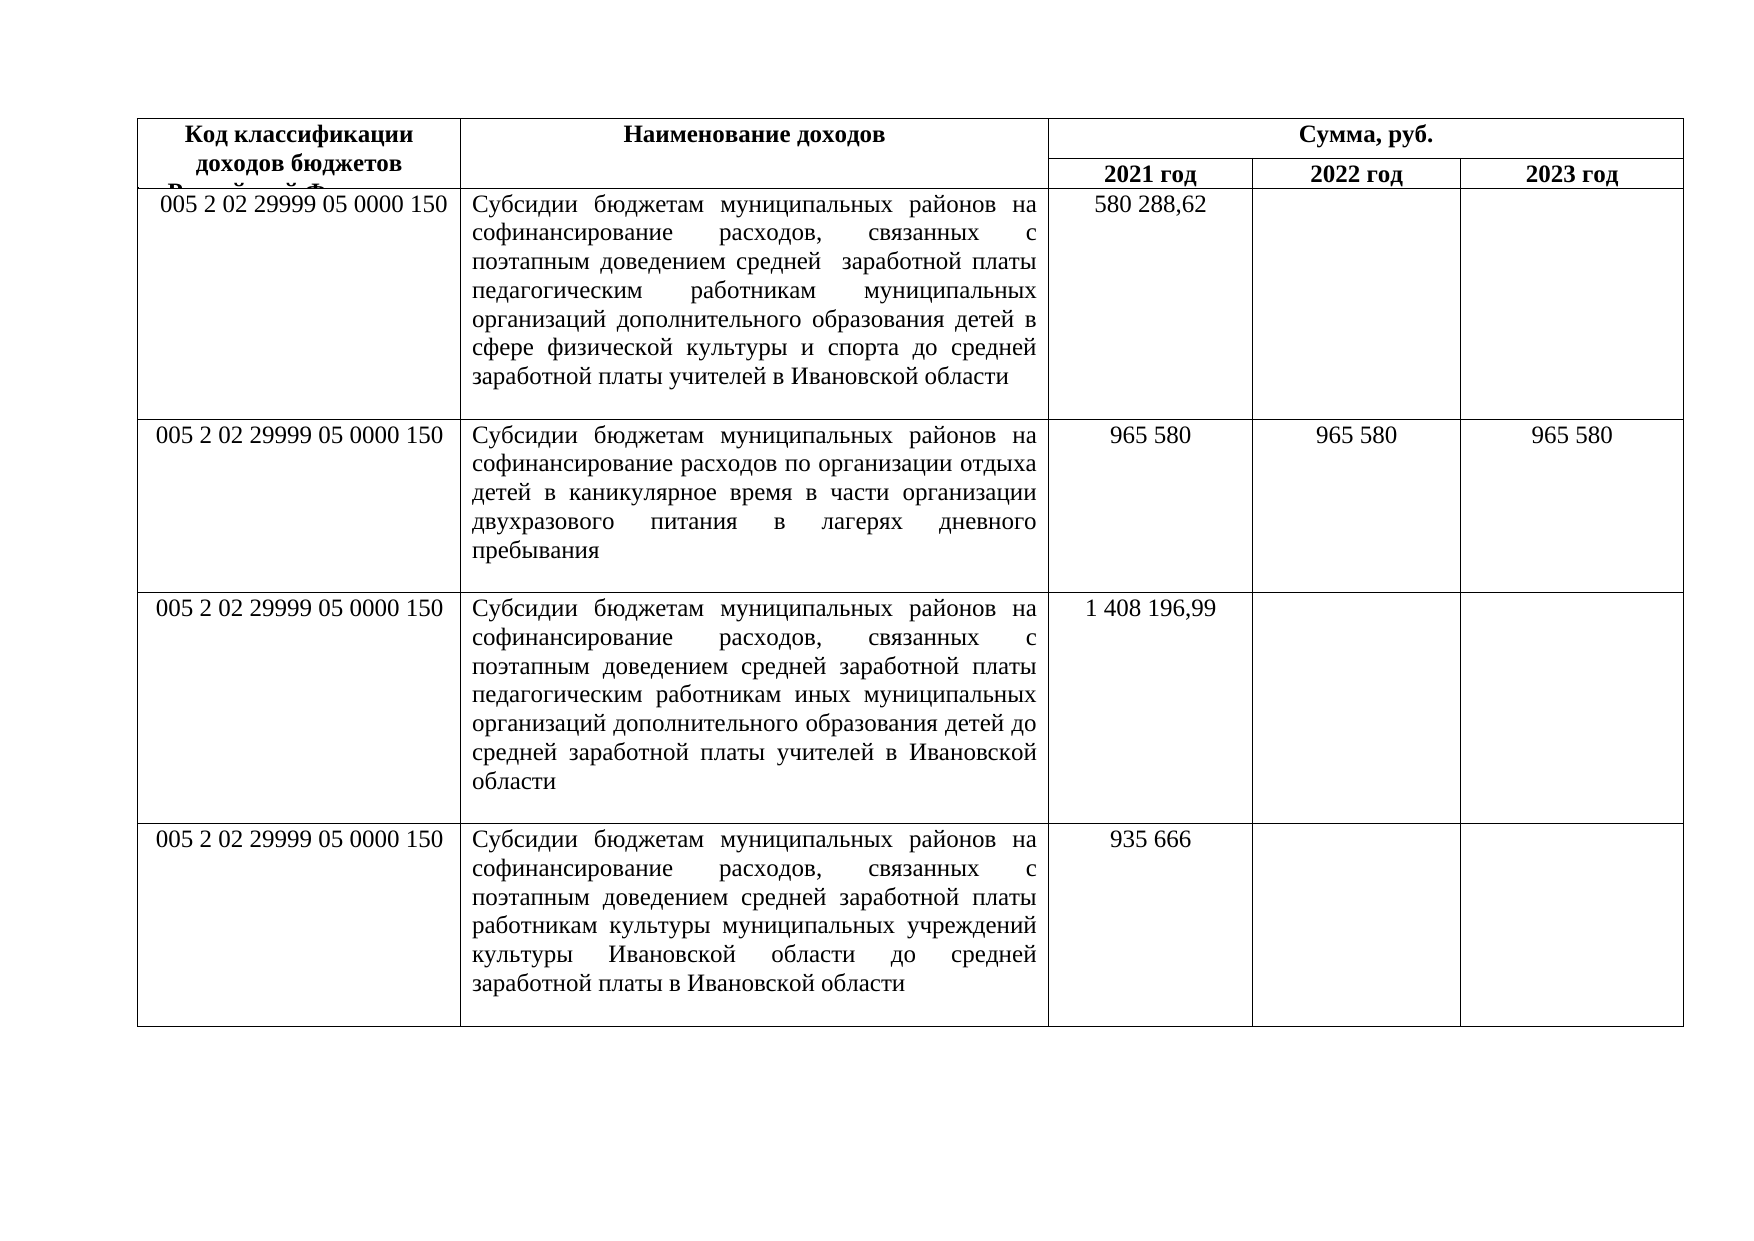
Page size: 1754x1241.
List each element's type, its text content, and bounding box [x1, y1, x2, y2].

table_cell 965 580 [1049, 420, 1252, 592]
table_cell [1253, 824, 1460, 1026]
table_cell [1253, 189, 1460, 419]
table_cell Субсидии бюджетам муниципальных районов на софинансирование расходов, связанных с поэтапным доведением средней заработной платы работникам культуры муниципальных учреждений культуры Ивановской области до средней заработной платы в Ивановской области [461, 824, 1048, 1026]
table_cell 2022 год [1253, 159, 1460, 188]
table_cell [1461, 189, 1683, 419]
table_cell 580 288,62 [1049, 189, 1252, 419]
table_cell Субсидии бюджетам муниципальных районов на софинансирование расходов, связанных с поэтапным доведением средней заработной платы педагогическим работникам муниципальных организаций дополнительного образования детей в сфере физической культуры и спорта до средней заработной платы учителей в Ивановской области [461, 189, 1048, 419]
table_cell [1461, 824, 1683, 1026]
table_cell 2021 год [1049, 159, 1252, 188]
table_cell 1 408 196,99 [1049, 593, 1252, 823]
table_cell 2023 год [1461, 159, 1683, 188]
table_cell [1461, 593, 1683, 823]
table_cell 965 580 [1461, 420, 1683, 592]
table_cell 005 2 02 29999 05 0000 150 [138, 189, 460, 419]
table_header Код классификации доходов бюджетов Российской Федерации [138, 119, 460, 188]
table_header Наименование доходов [461, 119, 1048, 188]
table_cell 965 580 [1253, 420, 1460, 592]
table_cell 935 666 [1049, 824, 1252, 1026]
table_cell [1253, 593, 1460, 823]
table_header Сумма, руб. [1049, 119, 1683, 158]
table_cell Субсидии бюджетам муниципальных районов на софинансирование расходов по организации отдыха детей в каникулярное время в части организации двухразового питания в лагерях дневного пребывания [461, 420, 1048, 592]
table_cell Субсидии бюджетам муниципальных районов на софинансирование расходов, связанных с поэтапным доведением средней заработной платы педагогическим работникам иных муниципальных организаций дополнительного образования детей до средней заработной платы учителей в Ивановской области [461, 593, 1048, 823]
table_cell 005 2 02 29999 05 0000 150 [138, 824, 460, 1026]
table_cell 005 2 02 29999 05 0000 150 [138, 420, 460, 592]
table_cell 005 2 02 29999 05 0000 150 [138, 593, 460, 823]
